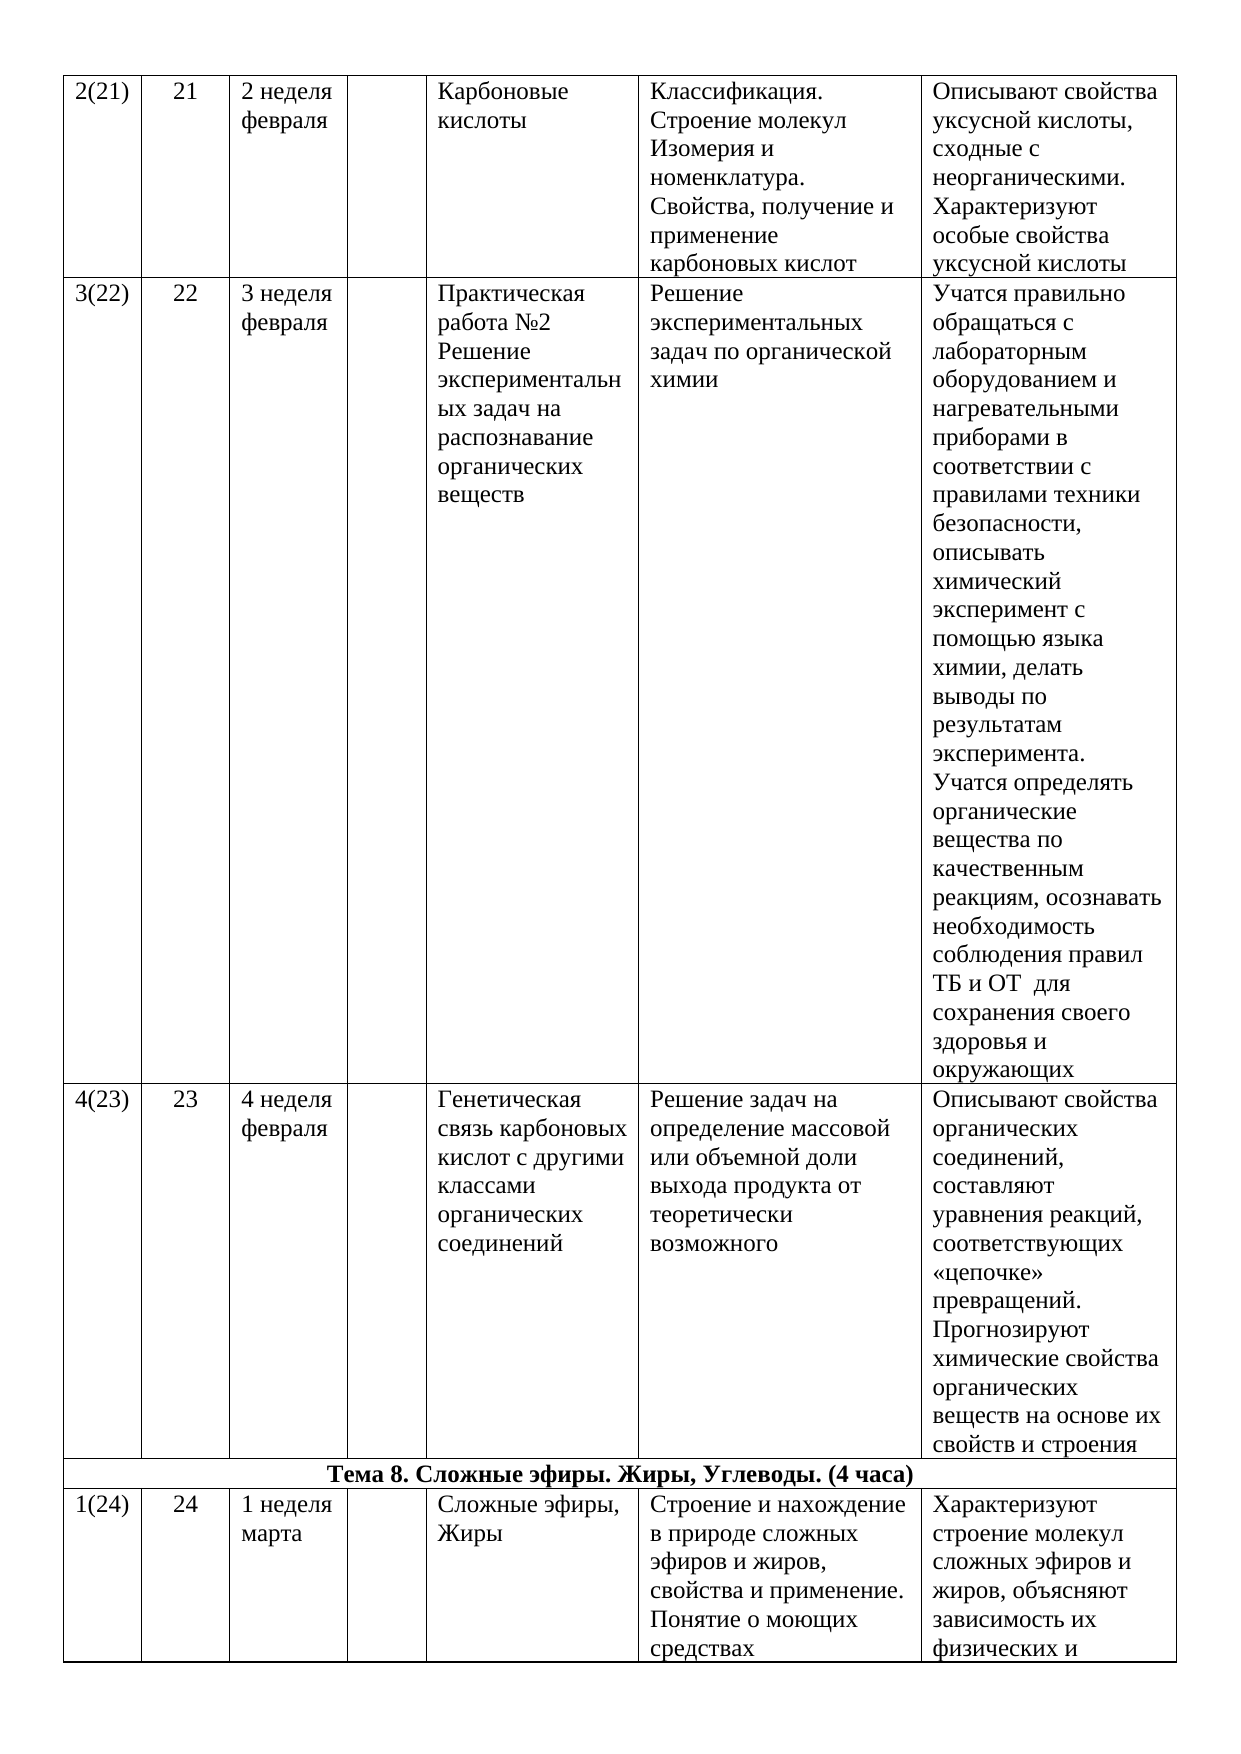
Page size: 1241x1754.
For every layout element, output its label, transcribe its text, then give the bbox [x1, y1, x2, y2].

table_cell Карбоновые кислоты [427, 76, 638, 277]
table_cell Сложные эфиры, Жиры [427, 1489, 638, 1661]
table_cell 21 [142, 76, 229, 277]
table_cell Описывают свойства уксусной кислоты, сходные с неорганическими. Характеризуют особые свойства уксусной кислоты [922, 76, 1176, 277]
table_cell Решение экспериментальных задач по органической химии [639, 278, 921, 1083]
table_cell Учатся правильно обращаться с лабораторным оборудованием и нагревательными приборами в соответствии с правилами техники безопасности, описывать химический эксперимент с помощью языка химии, делать выводы по результатам эксперимента. Учатся определять органические вещества по качественным реакциям, осознавать необходимость соблюдения правил ТБ и ОТ для сохранения своего здоровья и окружающих [922, 278, 1176, 1083]
table_cell 2(21) [64, 76, 141, 277]
table_cell [348, 76, 426, 277]
table_cell 4 неделя февраля [230, 1084, 347, 1458]
table_cell 1(24) [64, 1489, 141, 1661]
table_cell [348, 1084, 426, 1458]
table_cell 24 [142, 1489, 229, 1661]
table_cell [348, 278, 426, 1083]
table_cell 1 неделя марта [230, 1489, 347, 1661]
table_cell Классификация. Строение молекул Изомерия и номенклатура. Свойства, получение и применение карбоновых кислот [639, 76, 921, 277]
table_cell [639, 1489, 921, 1661]
table_cell 4(23) [64, 1084, 141, 1458]
table_cell Тема 8. Сложные эфиры. Жиры, Углеводы. (4 часа) [64, 1459, 1176, 1488]
table_cell Описывают свойства органических соединений, составляют уравнения реакций, соответствующих «цепочке» превращений. Прогнозируют химические свойства органических веществ на основе их свойств и строения [922, 1084, 1176, 1458]
table_cell Генетическая связь карбоновых кислот с другими классами органических соединений [427, 1084, 638, 1458]
table_cell 22 [142, 278, 229, 1083]
table_cell 3 неделя февраля [230, 278, 347, 1083]
table_cell 23 [142, 1084, 229, 1458]
table_cell Практическая работа №2 Решение экспериментальн ых задач на распознавание органических веществ [427, 278, 638, 1083]
table_cell Решение задач на определение массовой или объемной доли выхода продукта от теоретически возможного [639, 1084, 921, 1458]
table_cell 2 неделя февраля [230, 76, 347, 277]
table_cell [348, 1489, 426, 1661]
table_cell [922, 1489, 1176, 1661]
table_cell 3(22) [64, 278, 141, 1083]
